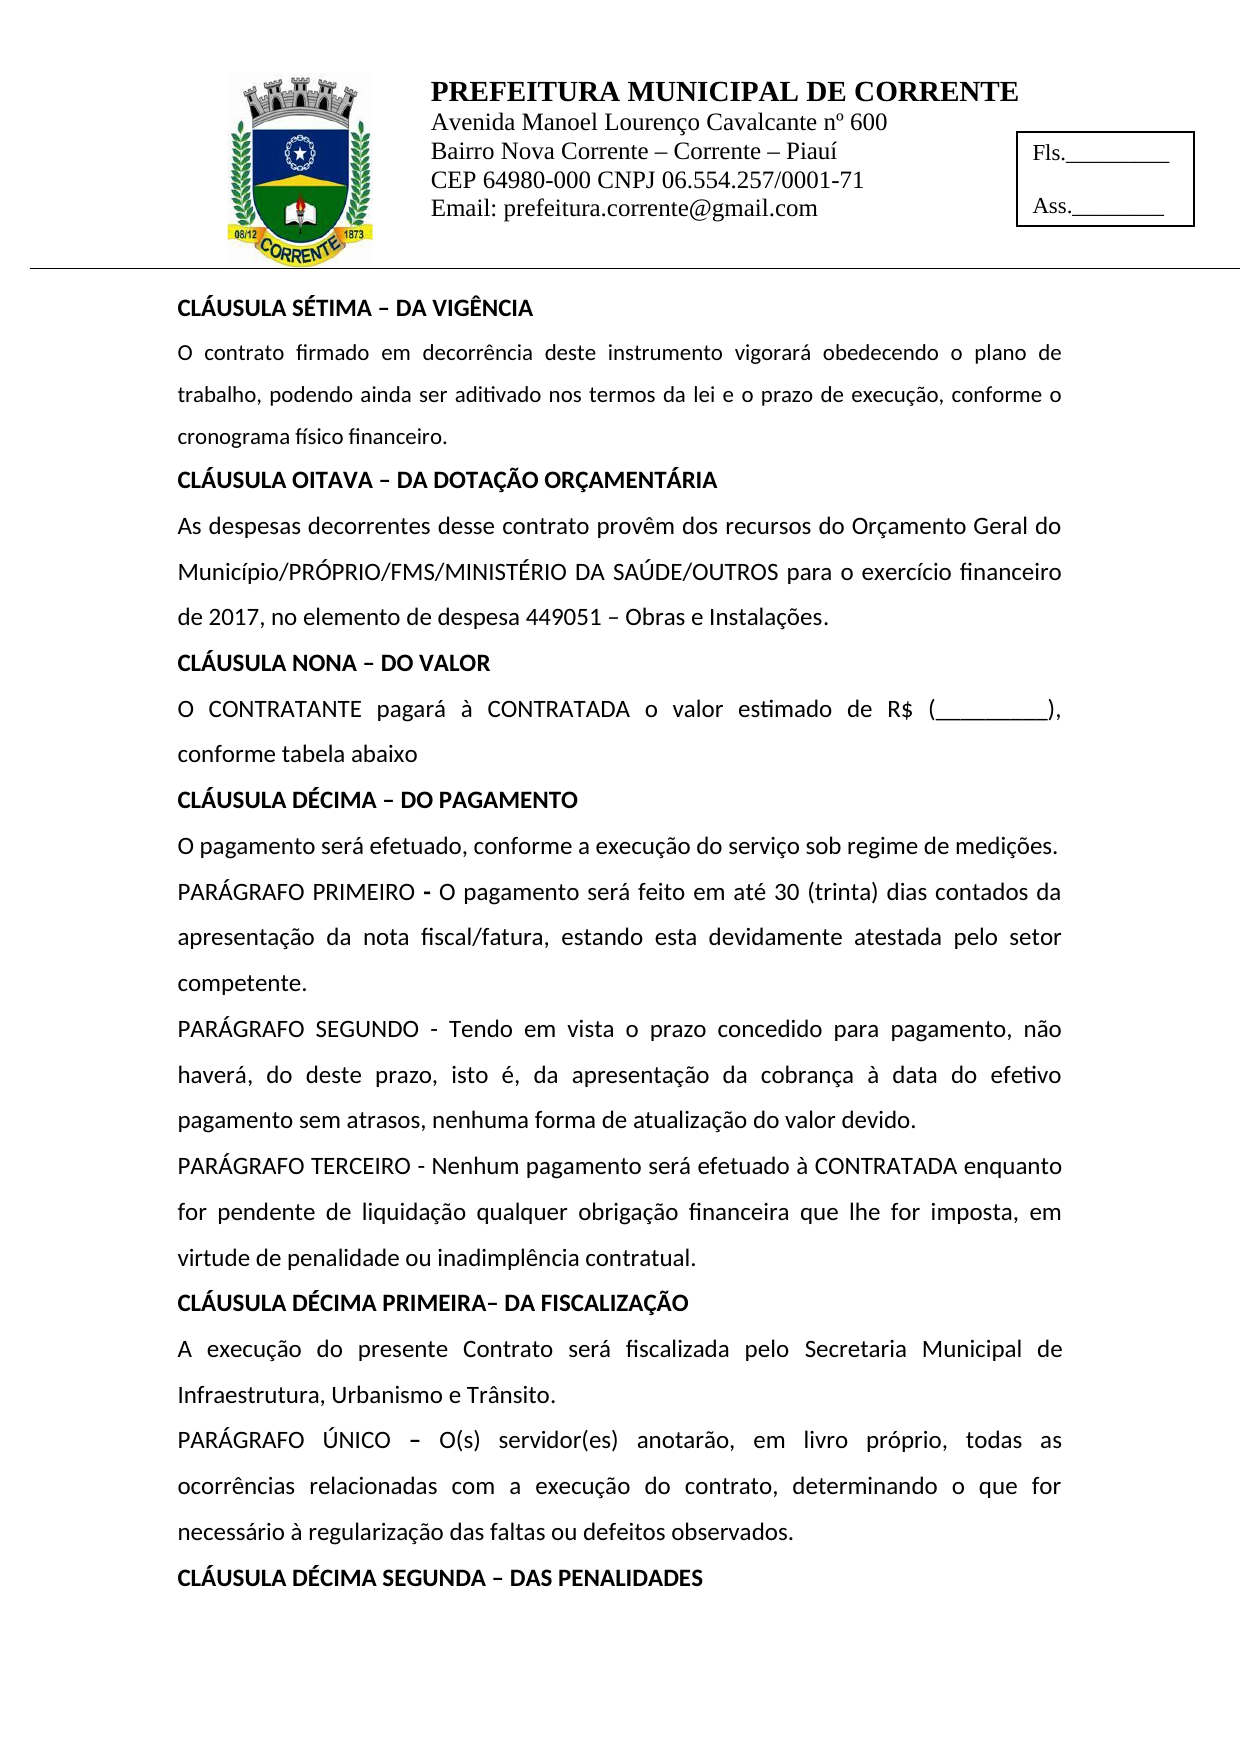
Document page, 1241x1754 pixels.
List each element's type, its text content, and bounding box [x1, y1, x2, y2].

picture [227, 73, 373, 268]
subtitle CLÁUSULA SÉTIMA – DA VIGÊNCIA [177, 293, 1063, 323]
text CLÁUSULA DÉCIMA – DO PAGAMENTO [177, 784, 1063, 815]
list O contrato firmado em decorrência deste instrumento vigorará obedecendo o plano de trabalho, podendo ainda ser aditivado nos termos da lei e o prazo de execução, conforme o cronograma físico financeiro. [177, 338, 1063, 450]
text O CONTRATANTE pagará à CONTRATADA o valor estimado de R$ (_________), conforme tabela abaixo [177, 693, 1063, 769]
text PARÁGRAFO SEGUNDO - Tendo em vista o prazo concedido para pagamento, não haverá, do deste prazo, isto é, da apresentação da cobrança à data do efetivo pagamento sem atrasos, nenhuma forma de atualização do valor devido. [177, 1013, 1063, 1135]
text O pagamento será efetuado, conforme a execução do serviço sob regime de medições. [177, 830, 1063, 861]
text CLÁUSULA DÉCIMA SEGUNDA – DAS PENALIDADES [177, 1562, 1063, 1592]
text CLÁUSULA NONA – DO VALOR [177, 647, 1063, 678]
text PARÁGRAFO ÚNICO – O(s) servidor(es) anotarão, em livro próprio, todas as ocorrências relacionadas com a execução do contrato, determinando o que for necessário à regularização das faltas ou defeitos observados. [177, 1424, 1063, 1547]
text CLÁUSULA OITAVA – DA DOTAÇÃO ORÇAMENTÁRIA [177, 464, 1063, 495]
text As despesas decorrentes desse contrato provêm dos recursos do Orçamento Geral do Município/PRÓPRIO/FMS/MINISTÉRIO DA SAÚDE/OUTROS para o exercício financeiro de 2017, no elemento de despesa 449051 – Obras e Instalações. [177, 510, 1063, 632]
text PARÁGRAFO TERCEIRO - Nenhum pagamento será efetuado à CONTRATADA enquanto for pendente de liquidação qualquer obrigação financeira que lhe for imposta, em virtude de penalidade ou inadimplência contratual. [177, 1150, 1063, 1272]
text A execução do presente Contrato será fiscalizada pelo Secretaria Municipal de Infraestrutura, Urbanismo e Trânsito. [177, 1333, 1063, 1409]
text CLÁUSULA DÉCIMA PRIMEIRA– DA FISCALIZAÇÃO [177, 1287, 1063, 1318]
text PARÁGRAFO PRIMEIRO - O pagamento será feito em até 30 (trinta) dias contados da apresentação da nota fiscal/fatura, estando esta devidamente atestada pelo setor competente. [177, 876, 1063, 998]
